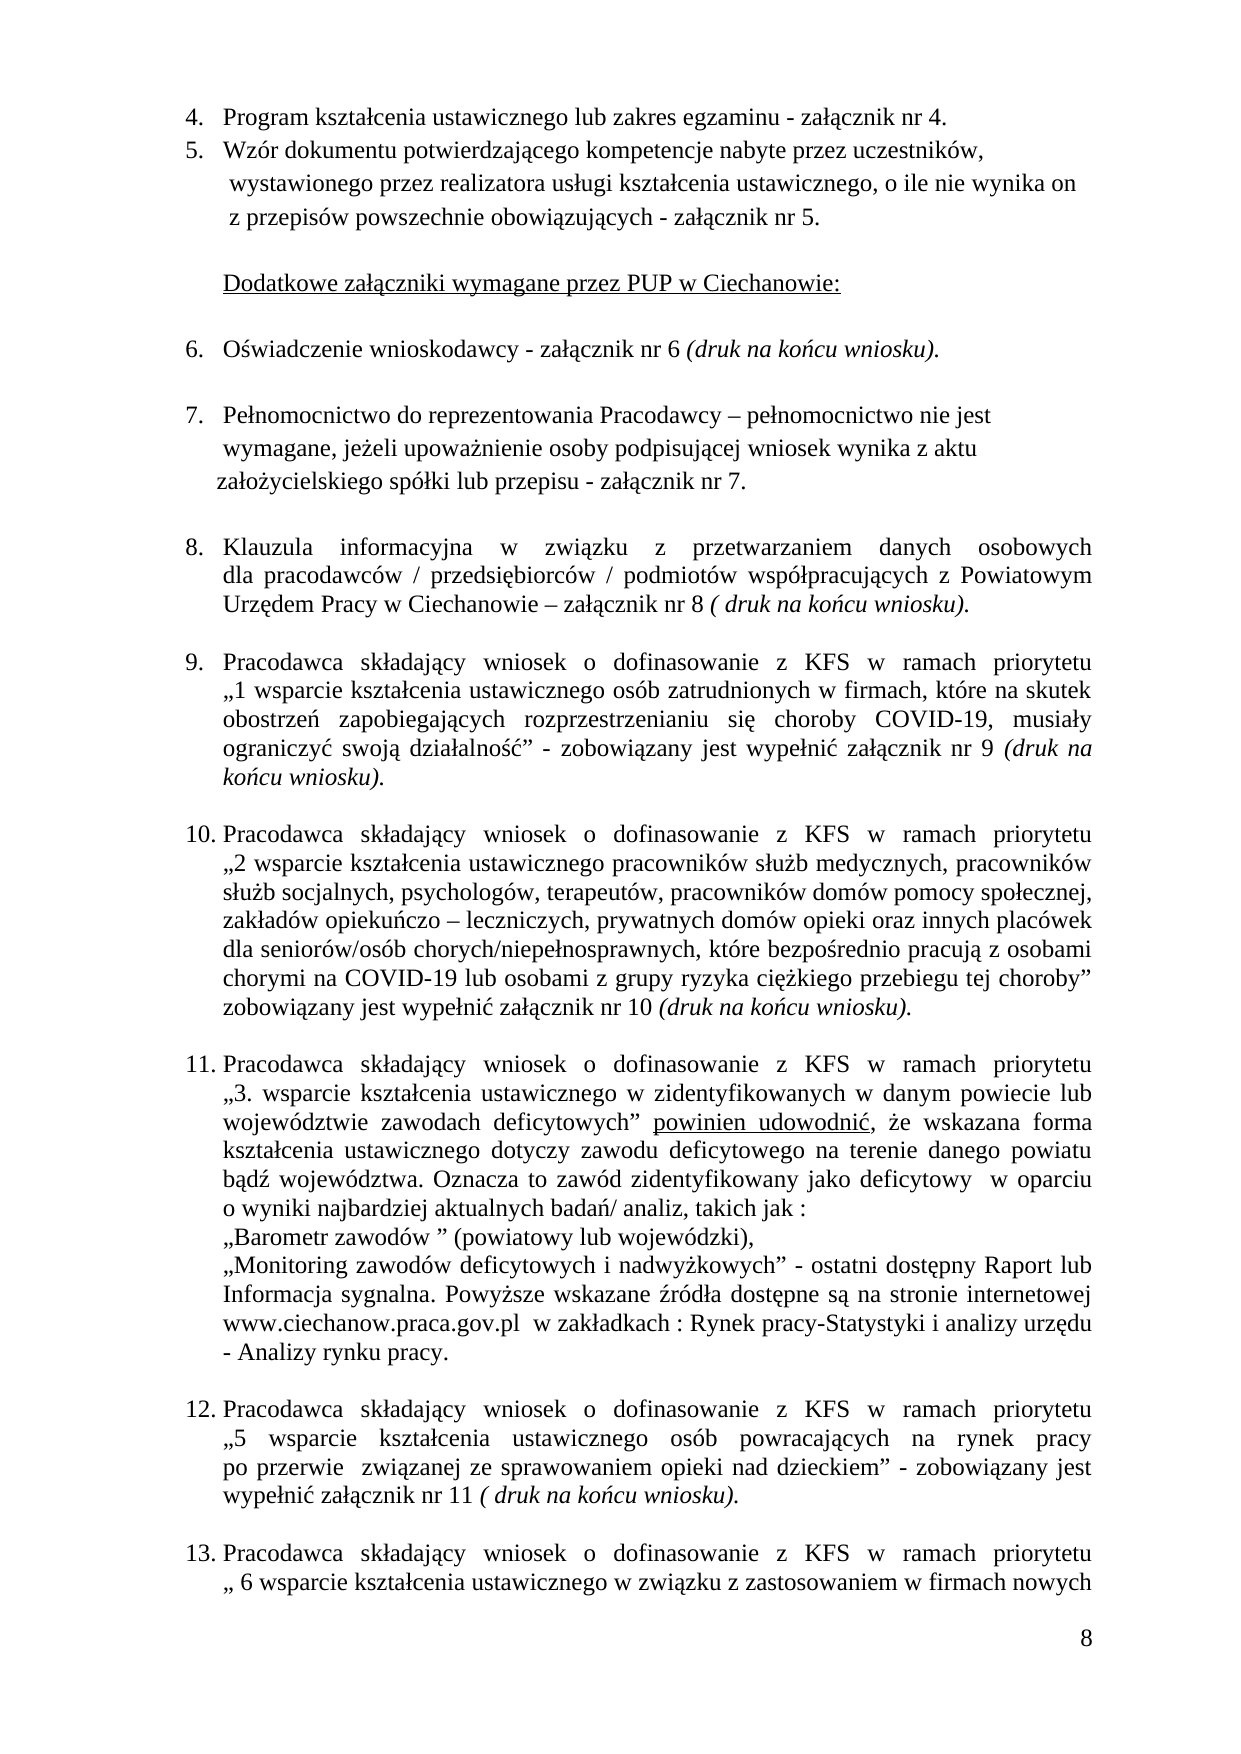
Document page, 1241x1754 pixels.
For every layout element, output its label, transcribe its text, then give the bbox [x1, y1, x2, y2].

list Wzór dokumentu potwierdzającego kompetencje nabyte przez uczestników, [185, 136, 1093, 164]
list Klauzula informacyjna w związku z przetwarzaniem danych osobowych dla pracodawców / przedsiębiorców / podmiotów współpracujących z Powiatowym Urzędem Pracy w Ciechanowie – załącznik nr 8 ( druk na końcu wniosku). [185, 532, 1093, 618]
list Program kształcenia ustawicznego lub zakres egzaminu - załącznik nr 4. [185, 102, 1093, 131]
list wymagane, jeżeli upoważnienie osoby podpisującej wniosek wynika z aktu [223, 433, 1093, 461]
text z przepisów powszechnie obowiązujących - załącznik nr 5. [148, 202, 1093, 230]
list Pracodawca składający wniosek o dofinasowanie z KFS w ramach priorytetu „5 wsparcie kształcenia ustawicznego osób powracających na rynek pracy po przerwie związanej ze sprawowaniem opieki nad dzieckiem” - zobowiązany jest wypełnić załącznik nr 11 ( druk na końcu wniosku). [185, 1394, 1093, 1509]
list Pełnomocnictwo do reprezentowania Pracodawcy – pełnomocnictwo nie jest [185, 400, 1093, 428]
text „Monitoring zawodów deficytowych i nadwyżkowych” - ostatni dostępny Raport lub Informacja sygnalna. Powyższe wskazane źródła dostępne są na stronie internetowej www.ciechanow.praca.gov.pl w zakładkach : Rynek pracy-Statystyki i analizy urzędu - Analizy rynku pracy. [223, 1251, 1093, 1366]
text wystawionego przez realizatora usługi kształcenia ustawicznego, o ile nie wynika on [148, 168, 1093, 197]
text Dodatkowe załączniki wymagane przez PUP w Ciechanowie: [148, 268, 1093, 296]
list Pracodawca składający wniosek o dofinasowanie z KFS w ramach priorytetu „3. wsparcie kształcenia ustawicznego w zidentyfikowanych w danym powiecie lub województwie zawodach deficytowych” powinien udowodnić, że wskazana forma kształcenia ustawicznego dotyczy zawodu deficytowego na terenie danego powiatu bądź województwa. Oznacza to zawód zidentyfikowany jako deficytowy w oparciu o wyniki najbardziej aktualnych badań/ analiz, takich jak : [185, 1049, 1093, 1222]
text „Barometr zawodów ” (powiatowy lub wojewódzki), [223, 1222, 1093, 1251]
list Pracodawca składający wniosek o dofinasowanie z KFS w ramach priorytetu „2 wsparcie kształcenia ustawicznego pracowników służb medycznych, pracowników służb socjalnych, psychologów, terapeutów, pracowników domów pomocy społecznej, zakładów opiekuńczo – leczniczych, prywatnych domów opieki oraz innych placówek dla seniorów/osób chorych/niepełnosprawnych, które bezpośrednio pracują z osobami chorymi na COVID-19 lub osobami z grupy ryzyka ciężkiego przebiegu tej choroby” zobowiązany jest wypełnić załącznik nr 10 (druk na końcu wniosku). [185, 819, 1093, 1021]
list Pracodawca składający wniosek o dofinasowanie z KFS w ramach priorytetu „1 wsparcie kształcenia ustawicznego osób zatrudnionych w firmach, które na skutek obostrzeń zapobiegających rozprzestrzenianiu się choroby COVID-19, musiały ograniczyć swoją działalność” - zobowiązany jest wypełnić załącznik nr 9 (druk na końcu wniosku). [185, 647, 1093, 791]
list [185, 1538, 1093, 1596]
text założycielskiego spółki lub przepisu - załącznik nr 7. [148, 466, 1093, 494]
list Oświadczenie wnioskodawcy - załącznik nr 6 (druk na końcu wniosku). [185, 334, 1093, 362]
